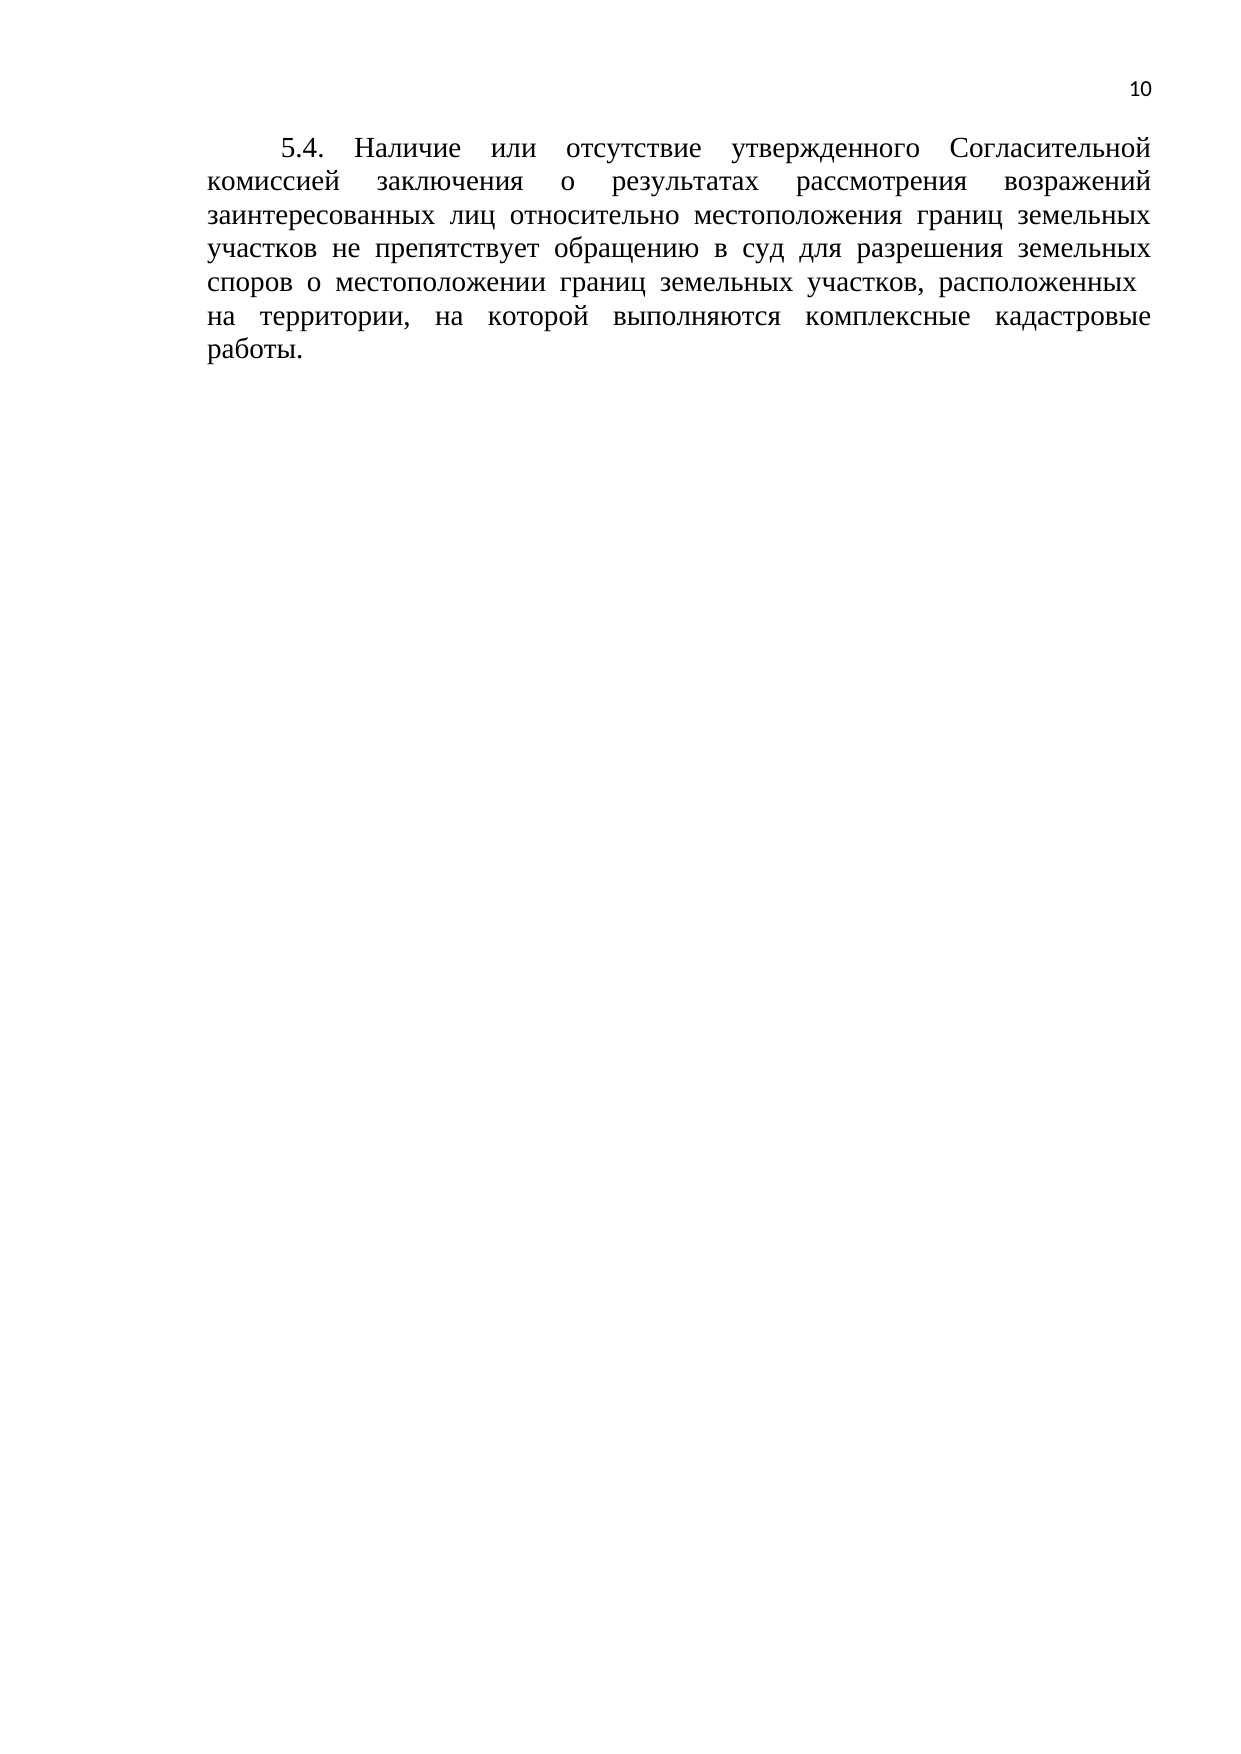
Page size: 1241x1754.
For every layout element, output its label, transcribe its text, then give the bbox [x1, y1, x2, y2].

text 5.4. Наличие или отсутствие утвержденного Согласительной комиссией заключения о результатах рассмотрения возражений заинтересованных лиц относительно местоположения границ земельных участков не препятствует обращению в суд для разрешения земельных споров о местоположении границ земельных участков, расположенных на территории, на которой выполняются комплексные кадастровые работы. [207, 130, 1152, 365]
